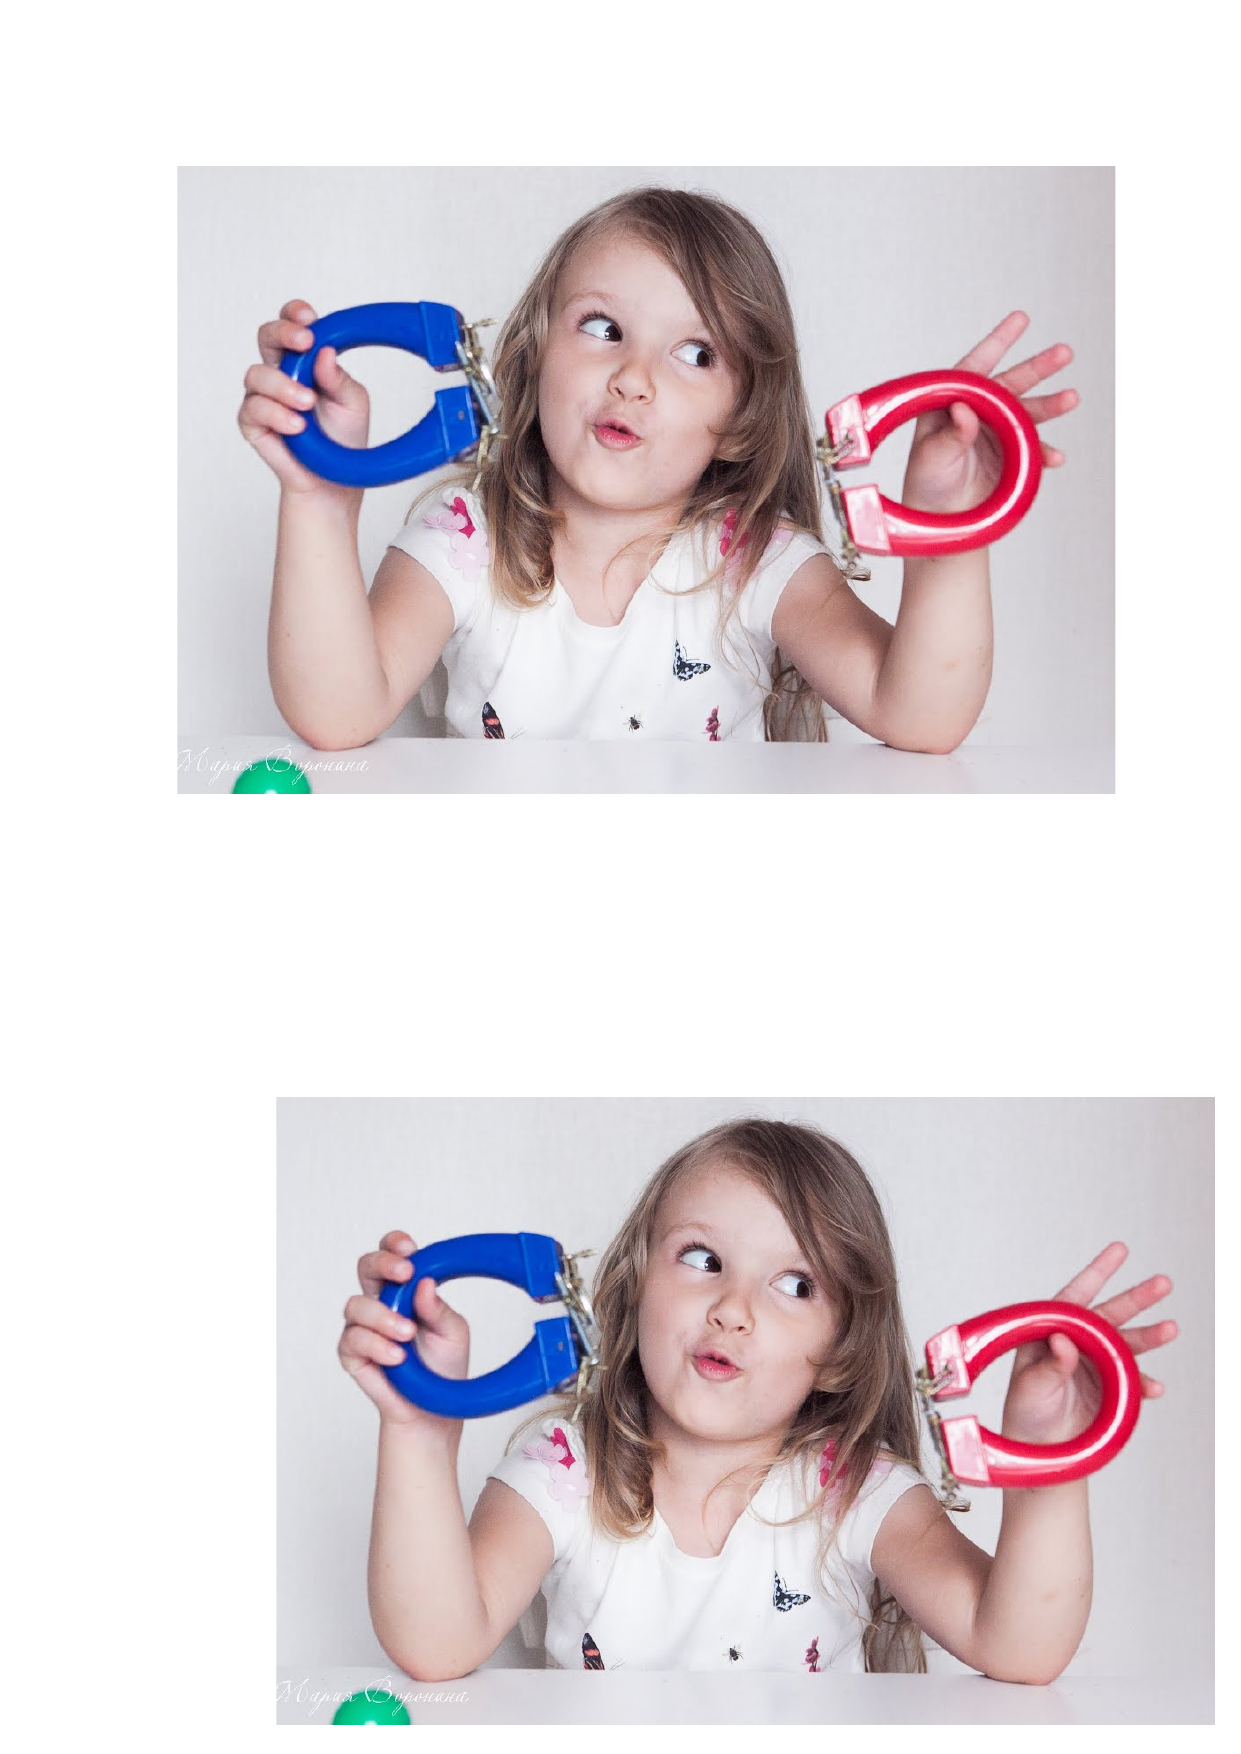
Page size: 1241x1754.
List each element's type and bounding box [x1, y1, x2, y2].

picture [276, 1097, 1215, 1725]
picture [177, 166, 1116, 794]
